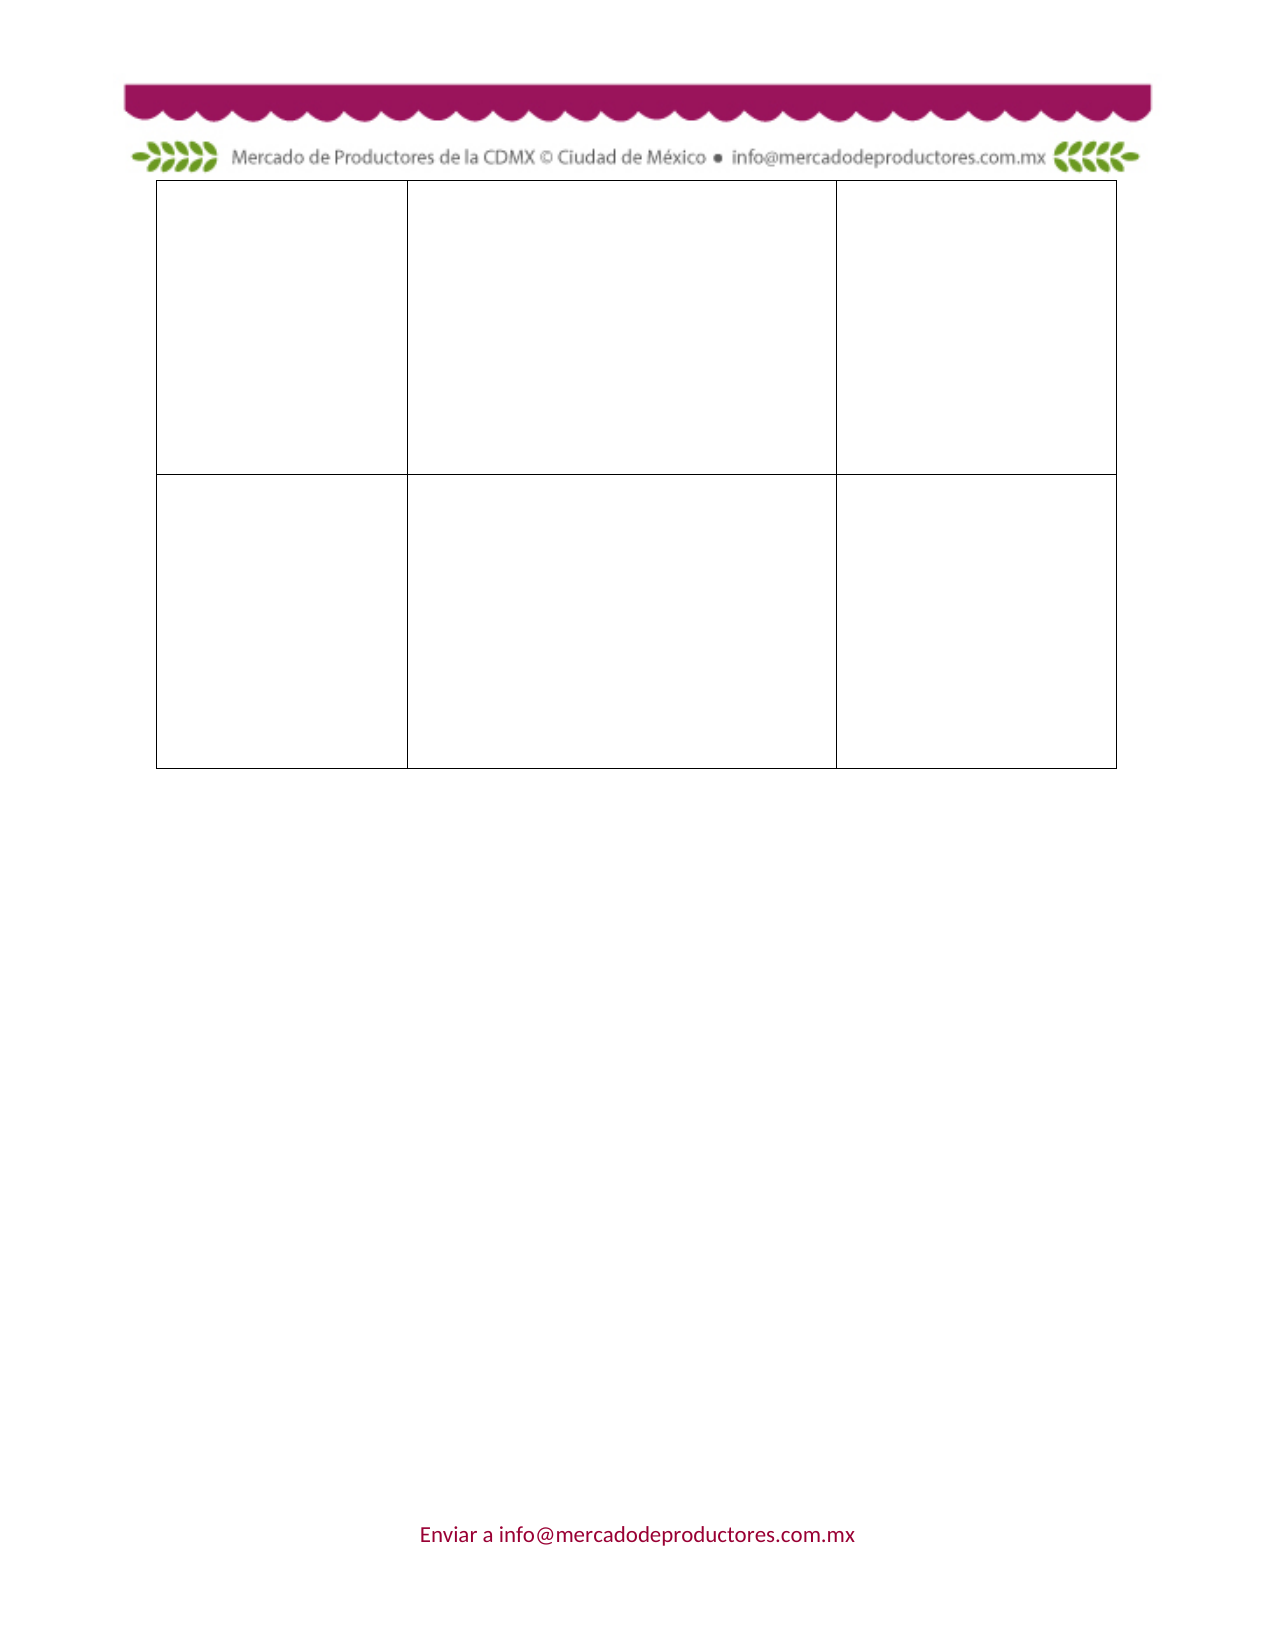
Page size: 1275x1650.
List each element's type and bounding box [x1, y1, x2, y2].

table_cell [837, 475, 1116, 768]
table_cell [837, 181, 1116, 474]
table_cell [157, 181, 407, 474]
picture [112, 73, 1164, 181]
table_cell [408, 475, 836, 768]
table_cell [408, 181, 836, 474]
table_cell [157, 475, 407, 768]
